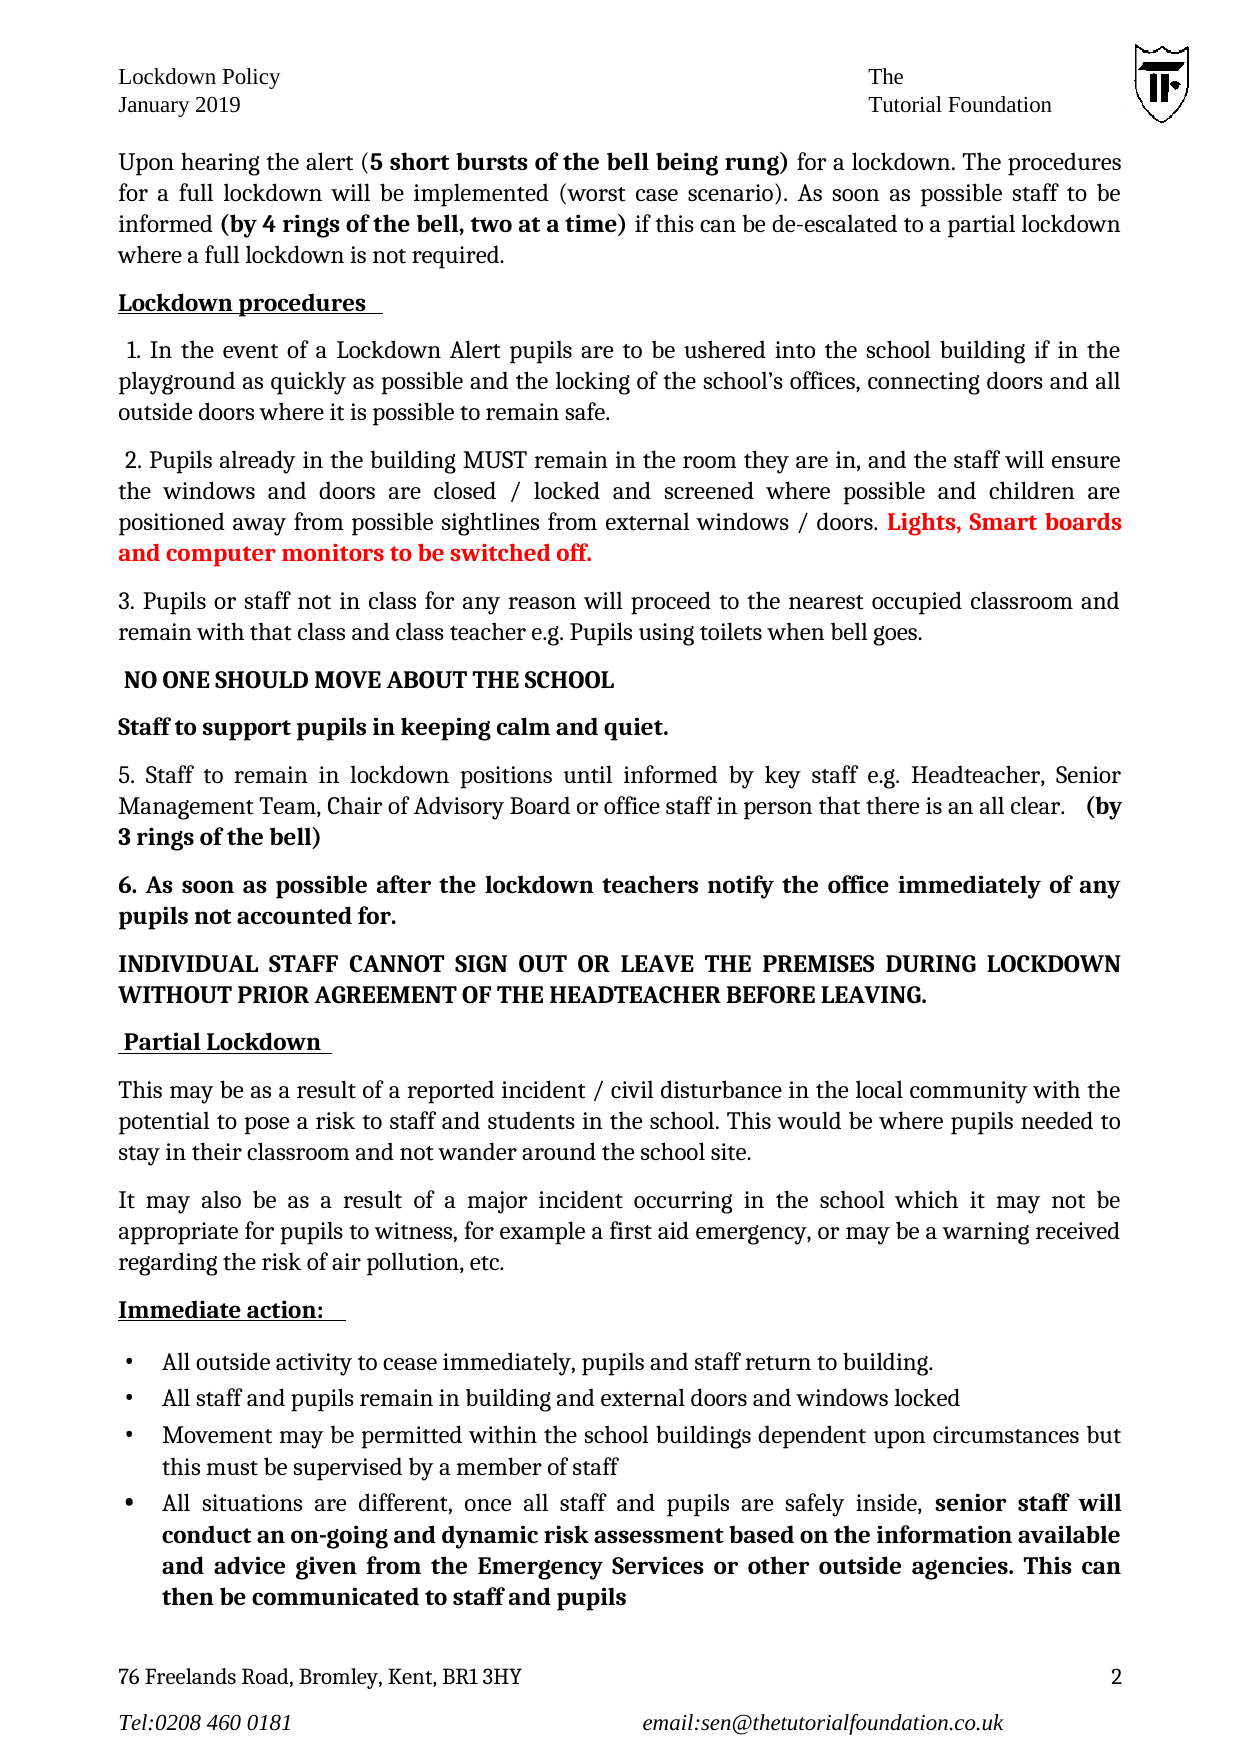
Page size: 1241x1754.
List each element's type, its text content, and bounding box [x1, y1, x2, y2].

text 5. Staff to remain in lockdown positions until informed by key staff e.g. Headteacher, Senior Management Team, Chair of Advisory Board or office staff in person that there is an all clear. (by 3 rings of the bell) [118, 761, 1122, 852]
text 2. Pupils already in the building MUST remain in the room they are in, and the staff will ensure the windows and doors are closed / locked and screened where possible and children are positioned away from possible sightlines from external windows / doors. Lights, Smart boards and computer monitors to be switched off. [118, 446, 1122, 568]
text Upon hearing the alert (5 short bursts of the bell being rung) for a lockdown. The procedures for a full lockdown will be implemented (worst case scenario). As soon as possible staff to be informed (by 4 rings of the bell, two at a time) if this can be de-escalated to a partial lockdown where a full lockdown is not required. [118, 148, 1122, 269]
text 6. As soon as possible after the lockdown teachers notify the office immediately of any pupils not accounted for. [118, 871, 1122, 931]
text 1. In the event of a Lockdown Alert pupils are to be ushered into the school building if in the playground as quickly as possible and the locking of the school’s offices, connecting doors and all outside doors where it is possible to remain safe. [118, 336, 1122, 427]
text Staff to support pupils in keeping calm and quiet. [118, 713, 1122, 742]
text 3. Pupils or staff not in class for any reason will proceed to the nearest occupied classroom and remain with that class and class teacher e.g. Pupils using toilets when bell goes. [118, 587, 1122, 647]
text NO ONE SHOULD MOVE ABOUT THE SCHOOL [118, 666, 1122, 694]
list All outside activity to cease immediately, pupils and staff return to building. [124, 1343, 1122, 1377]
list All staff and pupils remain in building and external doors and windows locked [124, 1380, 1122, 1414]
list All situations are different, once all staff and pupils are safely inside, senior staff will conduct an on-going and dynamic risk assessment based on the information available and advice given from the Emergency Services or other outside agencies. This can then be communicated to staff and pupils [124, 1484, 1122, 1611]
text Immediate action: [118, 1296, 1122, 1324]
text It may also be as a result of a major incident occurring in the school which it may not be appropriate for pupils to witness, for example a first aid emergency, or may be a warning received regarding the risk of air pollution, etc. [118, 1186, 1122, 1277]
text INDIVIDUAL STAFF CANNOT SIGN OUT OR LEAVE THE PREMISES DURING LOCKDOWN WITHOUT PRIOR AGREEMENT OF THE HEADTEACHER BEFORE LEAVING. [118, 949, 1122, 1009]
list Movement may be permitted within the school buildings dependent upon circumstances but this must be supervised by a member of staff [124, 1417, 1122, 1482]
text This may be as a result of a reported incident / civil disturbance in the local community with the potential to pose a risk to staff and students in the school. This would be where pupils needed to stay in their classroom and not wander around the school site. [118, 1076, 1122, 1167]
text Lockdown procedures [118, 288, 1122, 317]
text Partial Lockdown [118, 1028, 1122, 1057]
